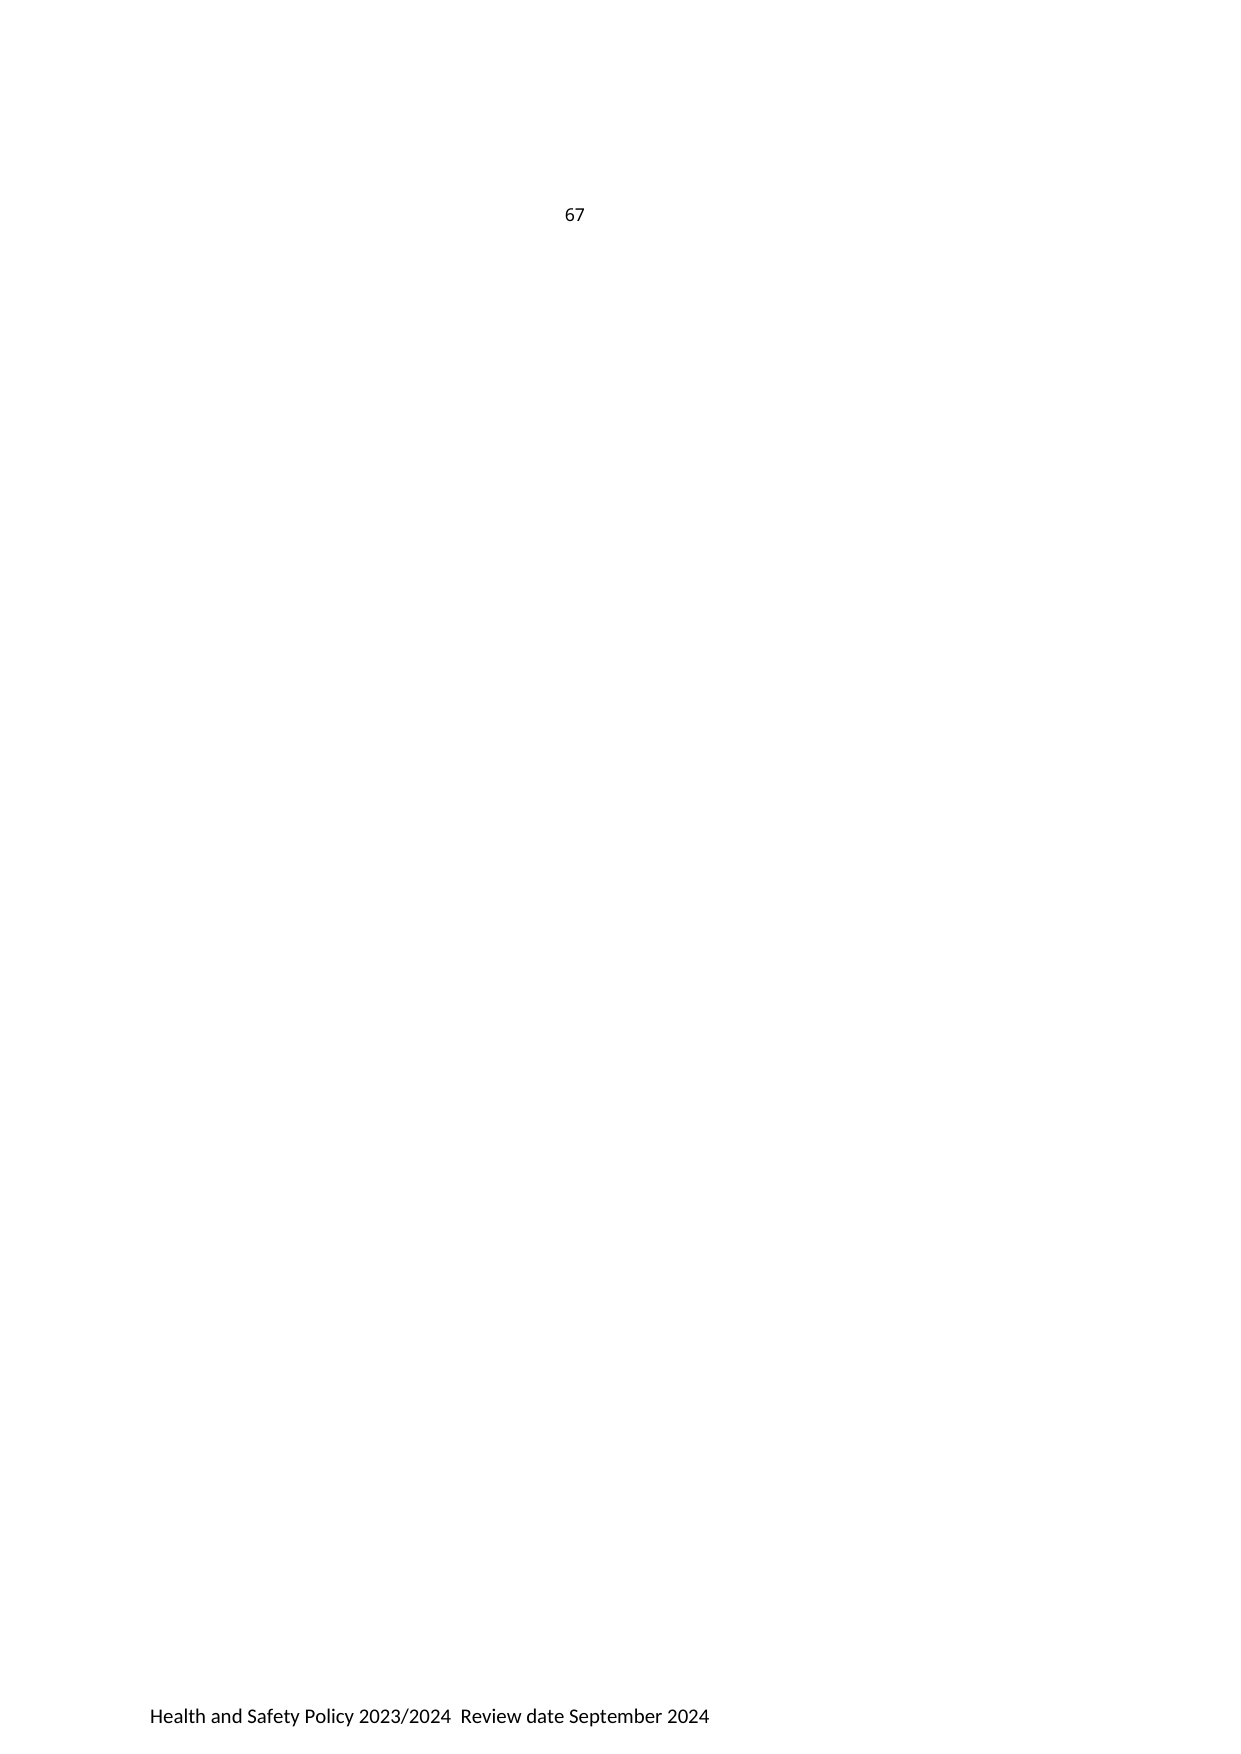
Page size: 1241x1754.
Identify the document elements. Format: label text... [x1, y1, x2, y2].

text 67 [150, 203, 1090, 227]
